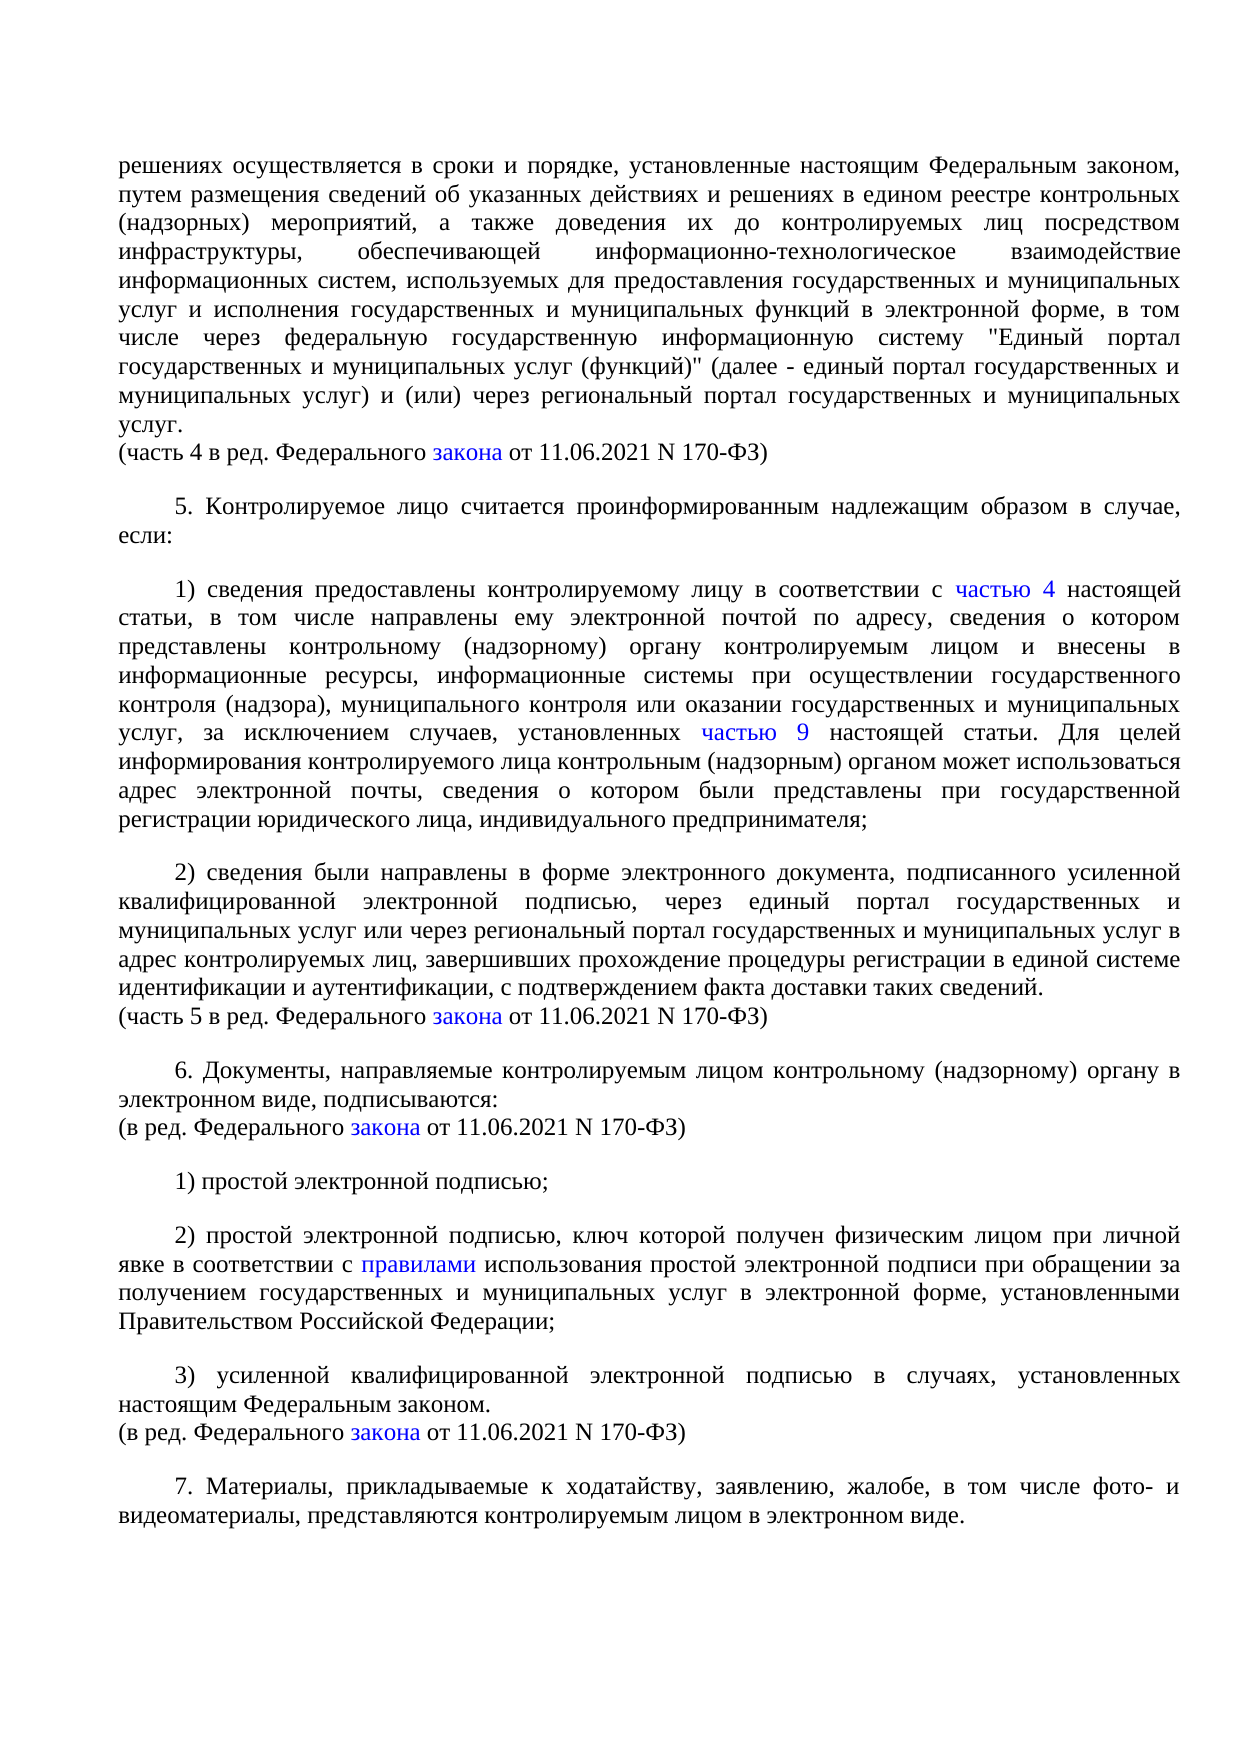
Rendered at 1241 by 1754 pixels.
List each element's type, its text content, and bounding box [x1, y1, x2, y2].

text 6. Документы, направляемые контролируемым лицом контрольному (надзорному) органу в электронном виде, подписываются: [118, 1055, 1181, 1112]
text 1) сведения предоставлены контролируемому лицу в соответствии с частью 4 настоящей статьи, в том числе направлены ему электронной почтой по адресу, сведения о котором представлены контрольному (надзорному) органу контролируемым лицом и внесены в информационные ресурсы, информационные системы при осуществлении государственного контроля (надзора), муниципального контроля или оказании государственных и муниципальных услуг, за исключением случаев, установленных частью 9 настоящей статьи. Для целей информирования контролируемого лица контрольным (надзорным) органом может использоваться адрес электронной почты, сведения о котором были представлены при государственной регистрации юридического лица, индивидуального предпринимателя; [118, 574, 1181, 832]
text (часть 4 в ред. Федерального закона от 11.06.2021 N 170-ФЗ) [118, 437, 1181, 466]
text 7. Материалы, прикладываемые к ходатайству, заявлению, жалобе, в том числе фото- и видеоматериалы, представляются контролируемым лицом в электронном виде. [118, 1471, 1181, 1529]
text 2) простой электронной подписью, ключ которой получен физическим лицом при личной явке в соответствии с правилами использования простой электронной подписи при обращении за получением государственных и муниципальных услуг в электронной форме, установленными Правительством Российской Федерации; [118, 1220, 1181, 1335]
text 5. Контролируемое лицо считается проинформированным надлежащим образом в случае, если: [118, 491, 1181, 549]
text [118, 150, 1181, 437]
text (в ред. Федерального закона от 11.06.2021 N 170-ФЗ) [118, 1112, 1181, 1141]
text 3) усиленной квалифицированной электронной подписью в случаях, установленных настоящим Федеральным законом. [118, 1360, 1181, 1417]
text (в ред. Федерального закона от 11.06.2021 N 170-ФЗ) [118, 1417, 1181, 1446]
text 2) сведения были направлены в форме электронного документа, подписанного усиленной квалифицированной электронной подписью, через единый портал государственных и муниципальных услуг или через региональный портал государственных и муниципальных услуг в адрес контролируемых лиц, завершивших прохождение процедуры регистрации в единой системе идентификации и аутентификации, с подтверждением факта доставки таких сведений. [118, 857, 1181, 1001]
text 1) простой электронной подписью; [118, 1166, 1181, 1195]
text (часть 5 в ред. Федерального закона от 11.06.2021 N 170-ФЗ) [118, 1001, 1181, 1030]
